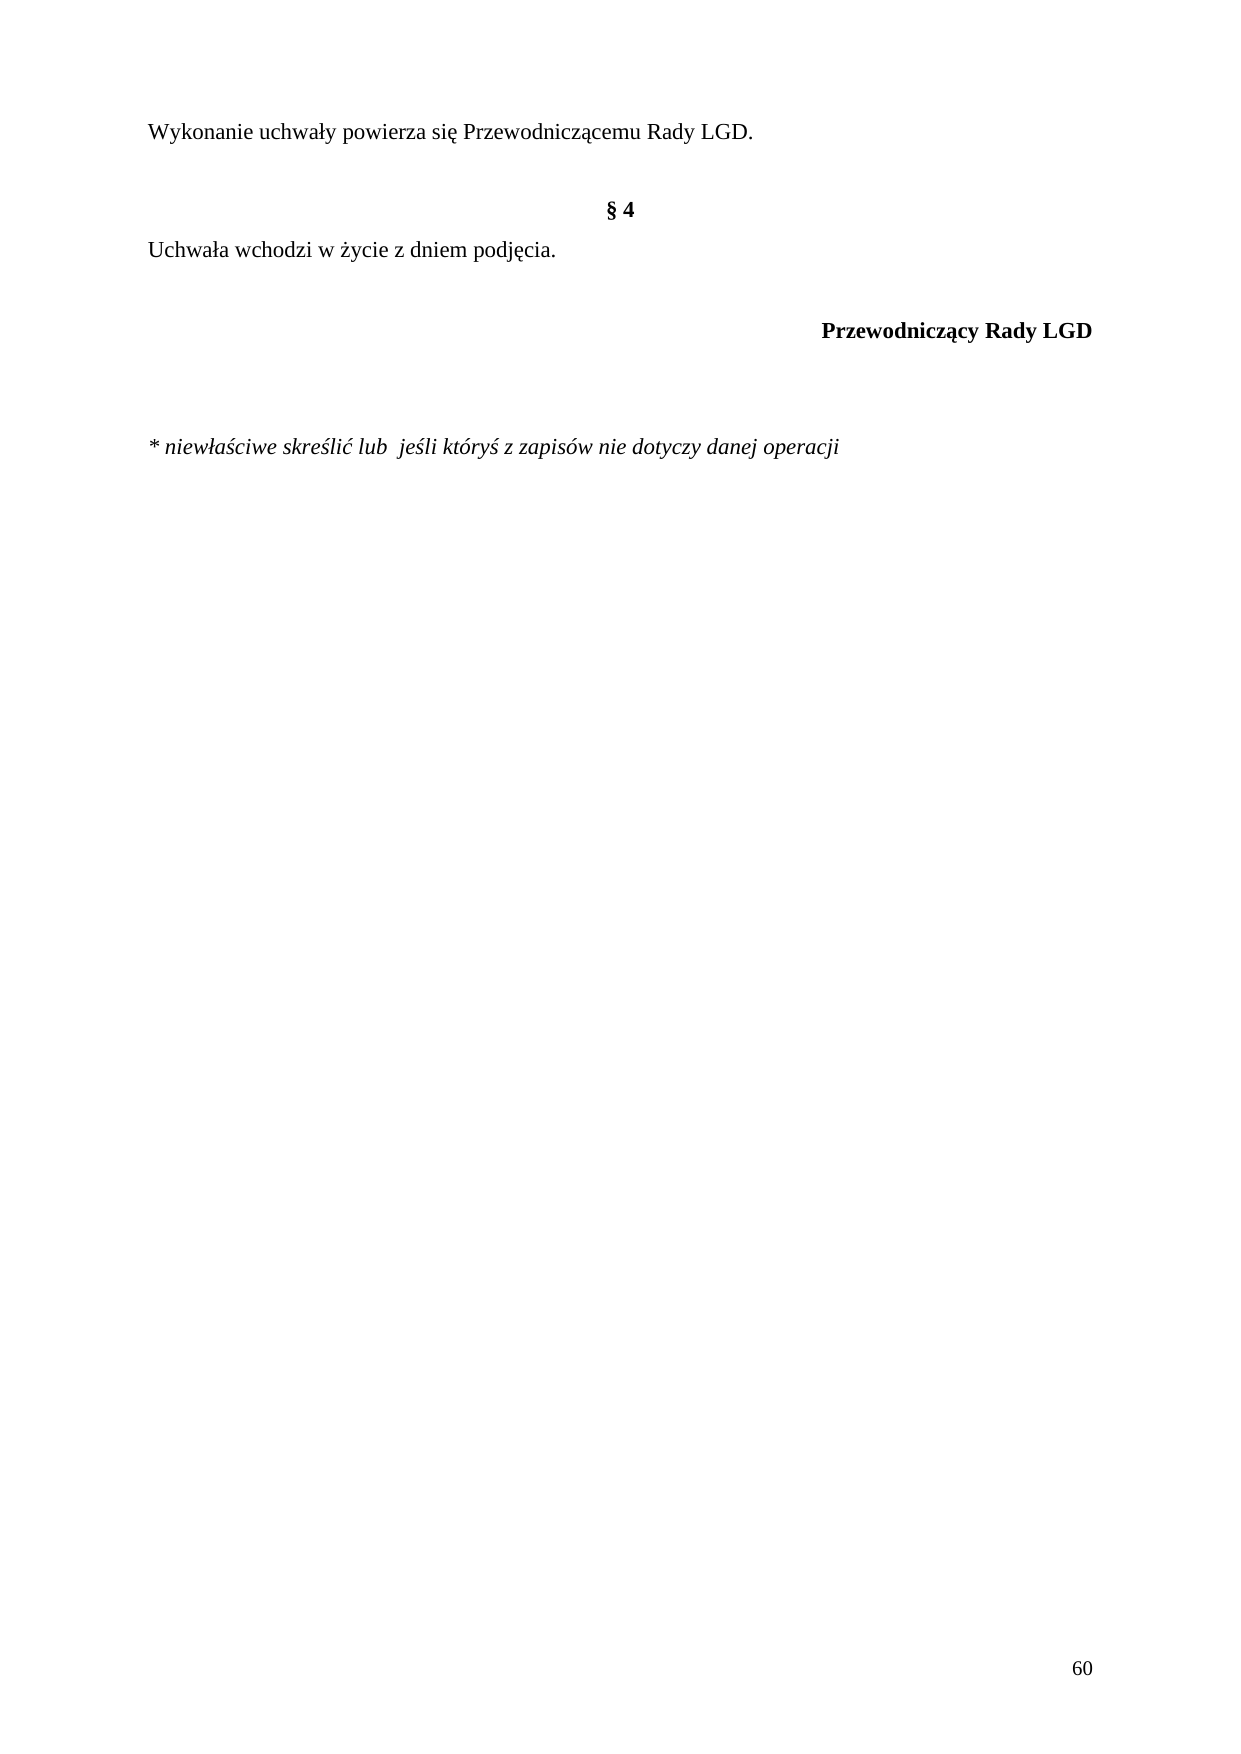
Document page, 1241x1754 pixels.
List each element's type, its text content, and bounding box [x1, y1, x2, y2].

text * niewłaściwe skreślić lub jeśli któryś z zapisów nie dotyczy danej operacji [148, 433, 1092, 459]
text § 4 [148, 196, 1092, 223]
text Wykonanie uchwały powierza się Przewodniczącemu Rady LGD. [148, 118, 1092, 144]
text Uchwała wchodzi w życie z dniem podjęcia. [148, 236, 1092, 262]
text Przewodniczący Rady LGD [148, 317, 1092, 343]
